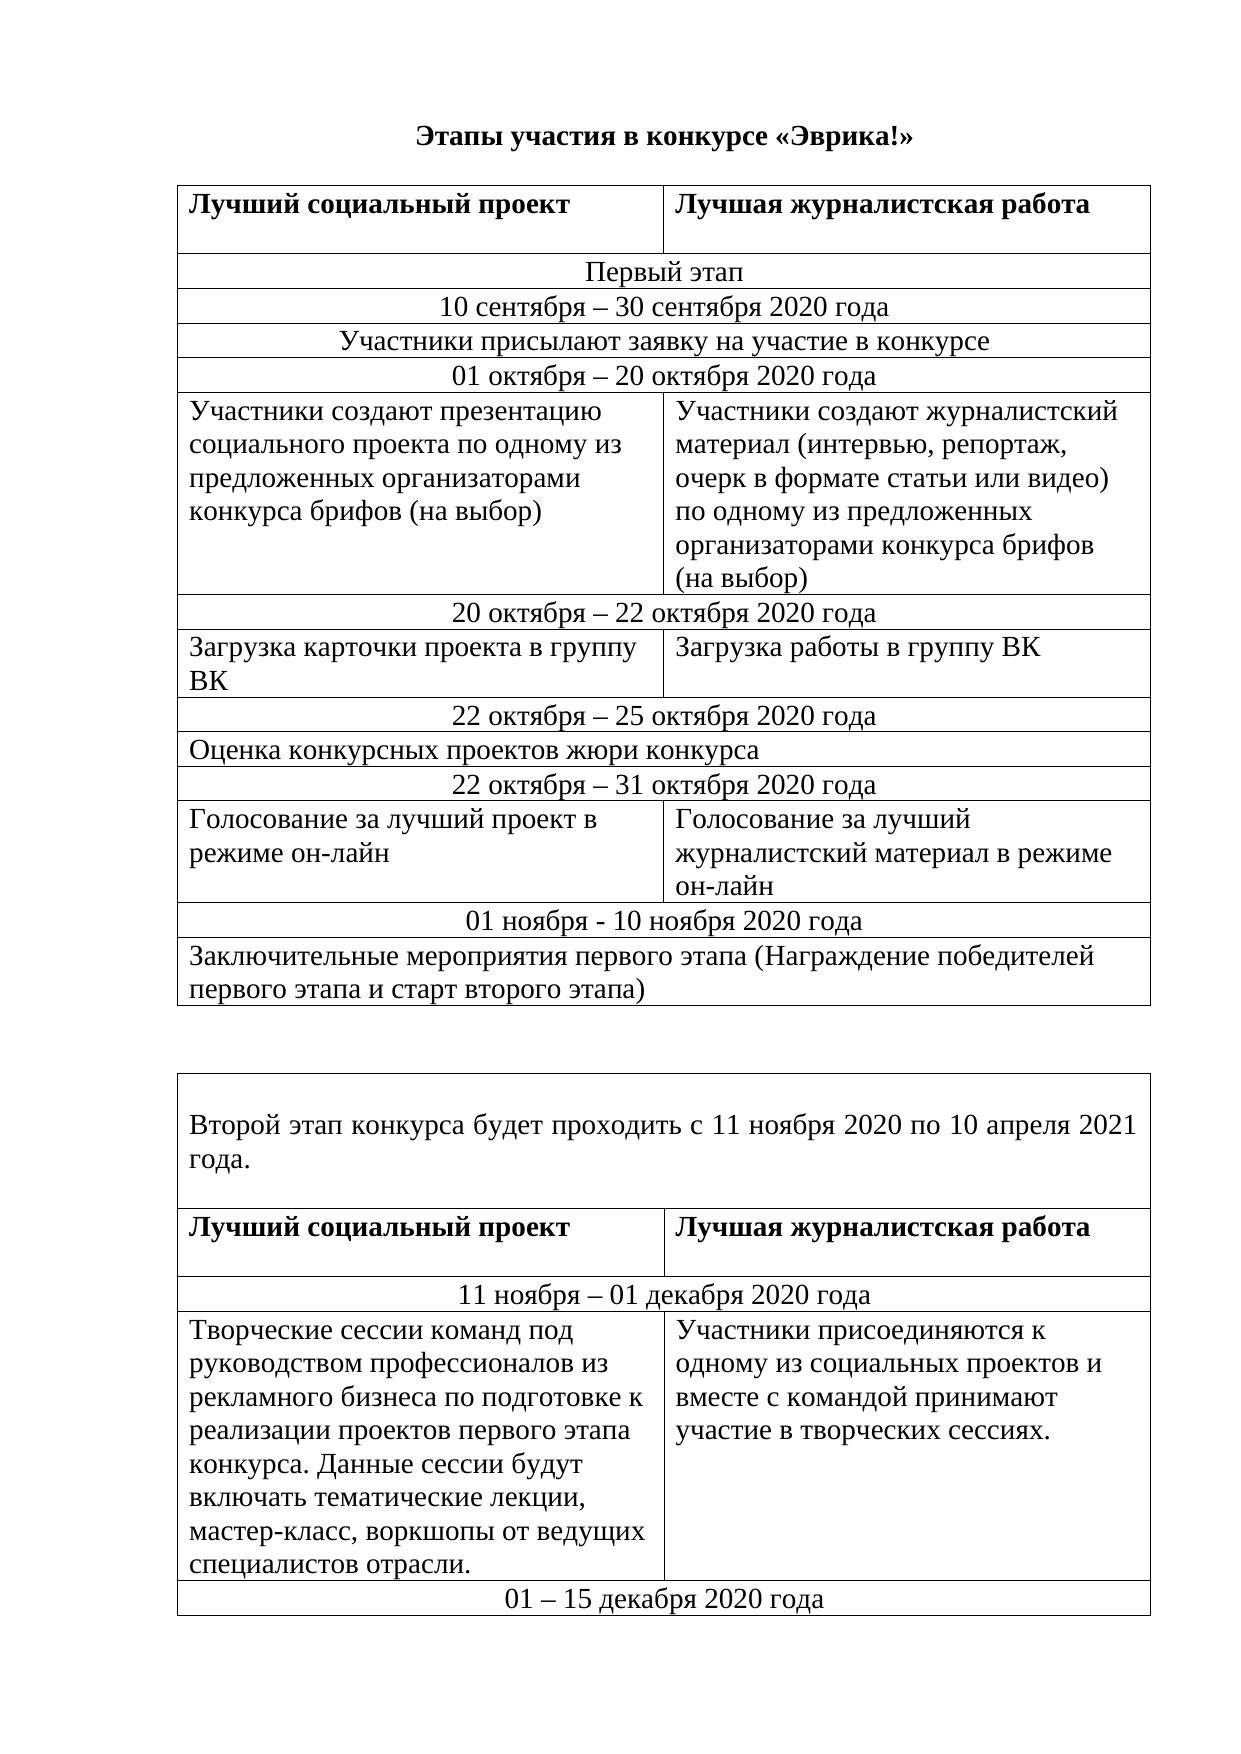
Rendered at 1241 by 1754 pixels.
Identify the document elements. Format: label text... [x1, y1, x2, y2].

table_cell 22 октября – 25 октября 2020 года [178, 698, 1150, 731]
table_cell Голосование за лучший журналистский материал в режиме он-лайн [664, 801, 1150, 902]
table_cell Загрузка работы в группу ВК [664, 630, 1150, 697]
table_cell Лучшая журналистская работа [665, 1209, 1150, 1276]
table_cell Загрузка карточки проекта в группу ВК [178, 630, 663, 697]
text Этапы участия в конкурсе «Эврика!» [177, 118, 1152, 152]
table_cell 20 октября – 22 октября 2020 года [178, 595, 1150, 628]
table_cell Участники создают журналистский материал (интервью, репортаж, очерк в формате статьи или видео) по одному из предложенных организаторами конкурса брифов (на выбор) [664, 393, 1150, 594]
table_header Лучший социальный проект [178, 186, 663, 253]
table_cell Первый этап [178, 254, 1150, 288]
table_cell Заключительные мероприятия первого этапа (Награждение победителей первого этапа и старт второго этапа) [178, 938, 1150, 1005]
table_cell Голосование за лучший проект в режиме он-лайн [178, 801, 663, 902]
table_cell 01 октября – 20 октября 2020 года [178, 358, 1150, 392]
table_cell Участники присылают заявку на участие в конкурсе [178, 324, 1150, 357]
table_cell 01 ноября - 10 ноября 2020 года [178, 903, 1150, 937]
table_cell Участники присоединяются к одному из социальных проектов и вместе с командой принимают участие в творческих сессиях. [665, 1312, 1150, 1580]
table_cell Лучший социальный проект [178, 1209, 664, 1276]
table_header Лучшая журналистская работа [664, 186, 1150, 253]
table_cell Оценка конкурсных проектов жюри конкурса [178, 732, 1150, 766]
table_cell 11 ноября – 01 декабря 2020 года [178, 1277, 1150, 1311]
table_cell 01 – 15 декабря 2020 года [178, 1581, 1150, 1615]
table_cell 22 октября – 31 октября 2020 года [178, 767, 1150, 800]
table_cell 10 сентября – 30 сентября 2020 года [178, 289, 1150, 322]
table_header Второй этап конкурса будет проходить с 11 ноября 2020 по 10 апреля 2021 года. [178, 1074, 1150, 1208]
table_cell Участники создают презентацию социального проекта по одному из предложенных организаторами конкурса брифов (на выбор) [178, 393, 663, 594]
table_cell Творческие сессии команд под руководством профессионалов из рекламного бизнеса по подготовке к реализации проектов первого этапа конкурса. Данные сессии будут включать тематические лекции, мастер-класс, воркшопы от ведущих специалистов отрасли. [178, 1312, 664, 1580]
